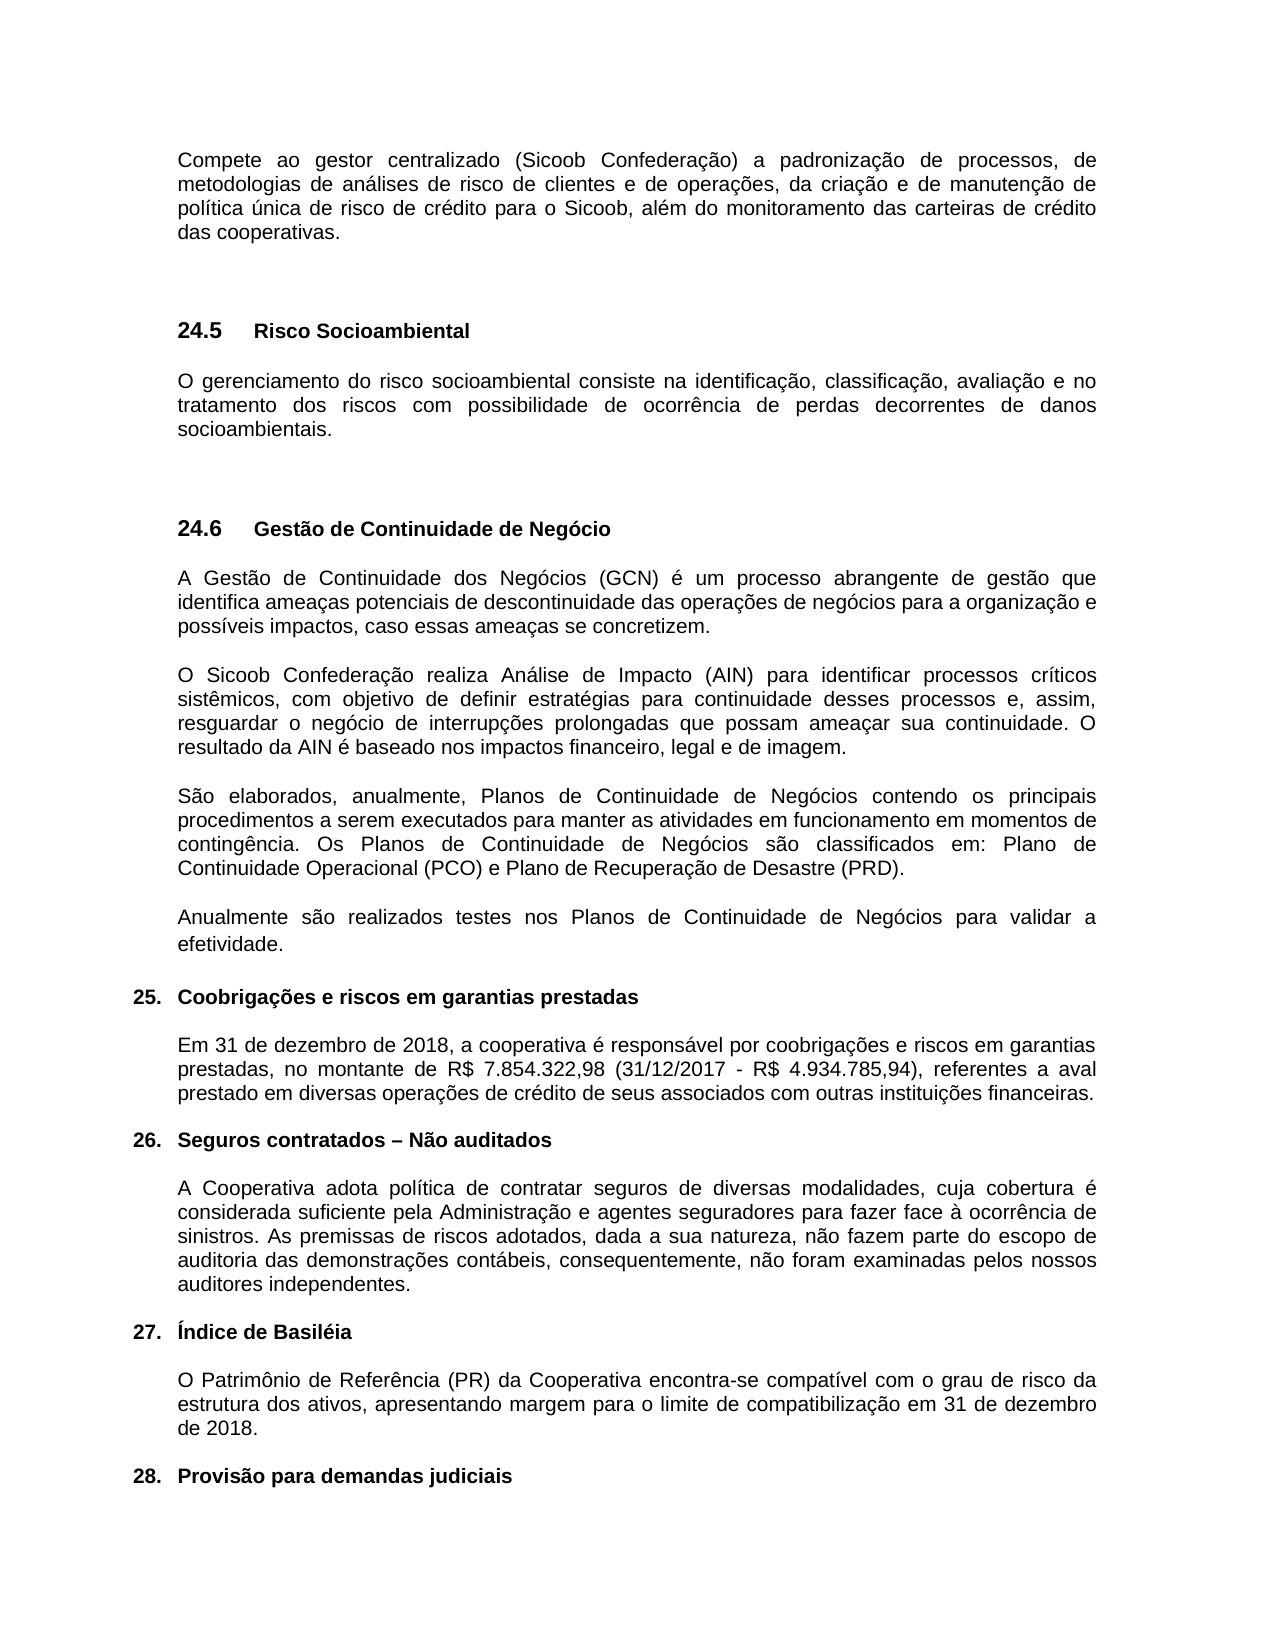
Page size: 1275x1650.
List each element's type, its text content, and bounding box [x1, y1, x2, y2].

list Índice de Basiléia [133, 1320, 1098, 1344]
list Provisão para demandas judiciais [133, 1464, 1098, 1488]
list O Sicoob Confederação realiza Análise de Impacto (AIN) para identificar processos críticos sistêmicos, com objetivo de definir estratégias para continuidade desses processos e, assim, resguardar o negócio de interrupções prolongadas que possam ameaçar sua continuidade. O resultado da AIN é baseado nos impactos financeiro, legal e de imagem. [177, 663, 1098, 759]
text O Patrimônio de Referência (PR) da Cooperativa encontra-se compatível com o grau de risco da estrutura dos ativos, apresentando margem para o limite de compatibilização em 31 de dezembro de 2018. [177, 1368, 1098, 1440]
list Coobrigações e riscos em garantias prestadas [133, 984, 1098, 1008]
list O gerenciamento do risco socioambiental consiste na identificação, classificação, avaliação e no tratamento dos riscos com possibilidade de ocorrência de perdas decorrentes de danos socioambientais. [177, 369, 1098, 441]
list Compete ao gestor centralizado (Sicoob Confederação) a padronização de processos, de metodologias de análises de risco de clientes e de operações, da criação e de manutenção de política única de risco de crédito para o Sicoob, além do monitoramento das carteiras de crédito das cooperativas. [177, 148, 1098, 243]
text Anualmente são realizados testes nos Planos de Continuidade de Negócios para validar a efetividade. [177, 904, 1098, 956]
list Seguros contratados – Não auditados [133, 1128, 1098, 1152]
list São elaborados, anualmente, Planos de Continuidade de Negócios contendo os principais procedimentos a serem executados para manter as atividades em funcionamento em momentos de contingência. Os Planos de Continuidade de Negócios são classificados em: Plano de Continuidade Operacional (PCO) e Plano de Recuperação de Desastre (PRD). [177, 784, 1098, 879]
text A Cooperativa adota política de contratar seguros de diversas modalidades, cuja cobertura é considerada suficiente pela Administração e agentes seguradores para fazer face à ocorrência de sinistros. As premissas de riscos adotados, dada a sua natureza, não fazem parte do escopo de auditoria das demonstrações contábeis, consequentemente, não foram examinadas pelos nossos auditores independentes. [177, 1176, 1098, 1296]
list A Gestão de Continuidade dos Negócios (GCN) é um processo abrangente de gestão que identifica ameaças potenciais de descontinuidade das operações de negócios para a organização e possíveis impactos, caso essas ameaças se concretizem. [177, 566, 1098, 638]
list Gestão de Continuidade de Negócio [177, 514, 1098, 541]
text Em 31 de dezembro de 2018, a cooperativa é responsável por coobrigações e riscos em garantias prestadas, no montante de R$ 7.854.322,98 (31/12/2017 - R$ 4.934.785,94), referentes a aval prestado em diversas operações de crédito de seus associados com outras instituições financeiras. [177, 1032, 1098, 1104]
list Risco Socioambiental [177, 317, 1098, 344]
